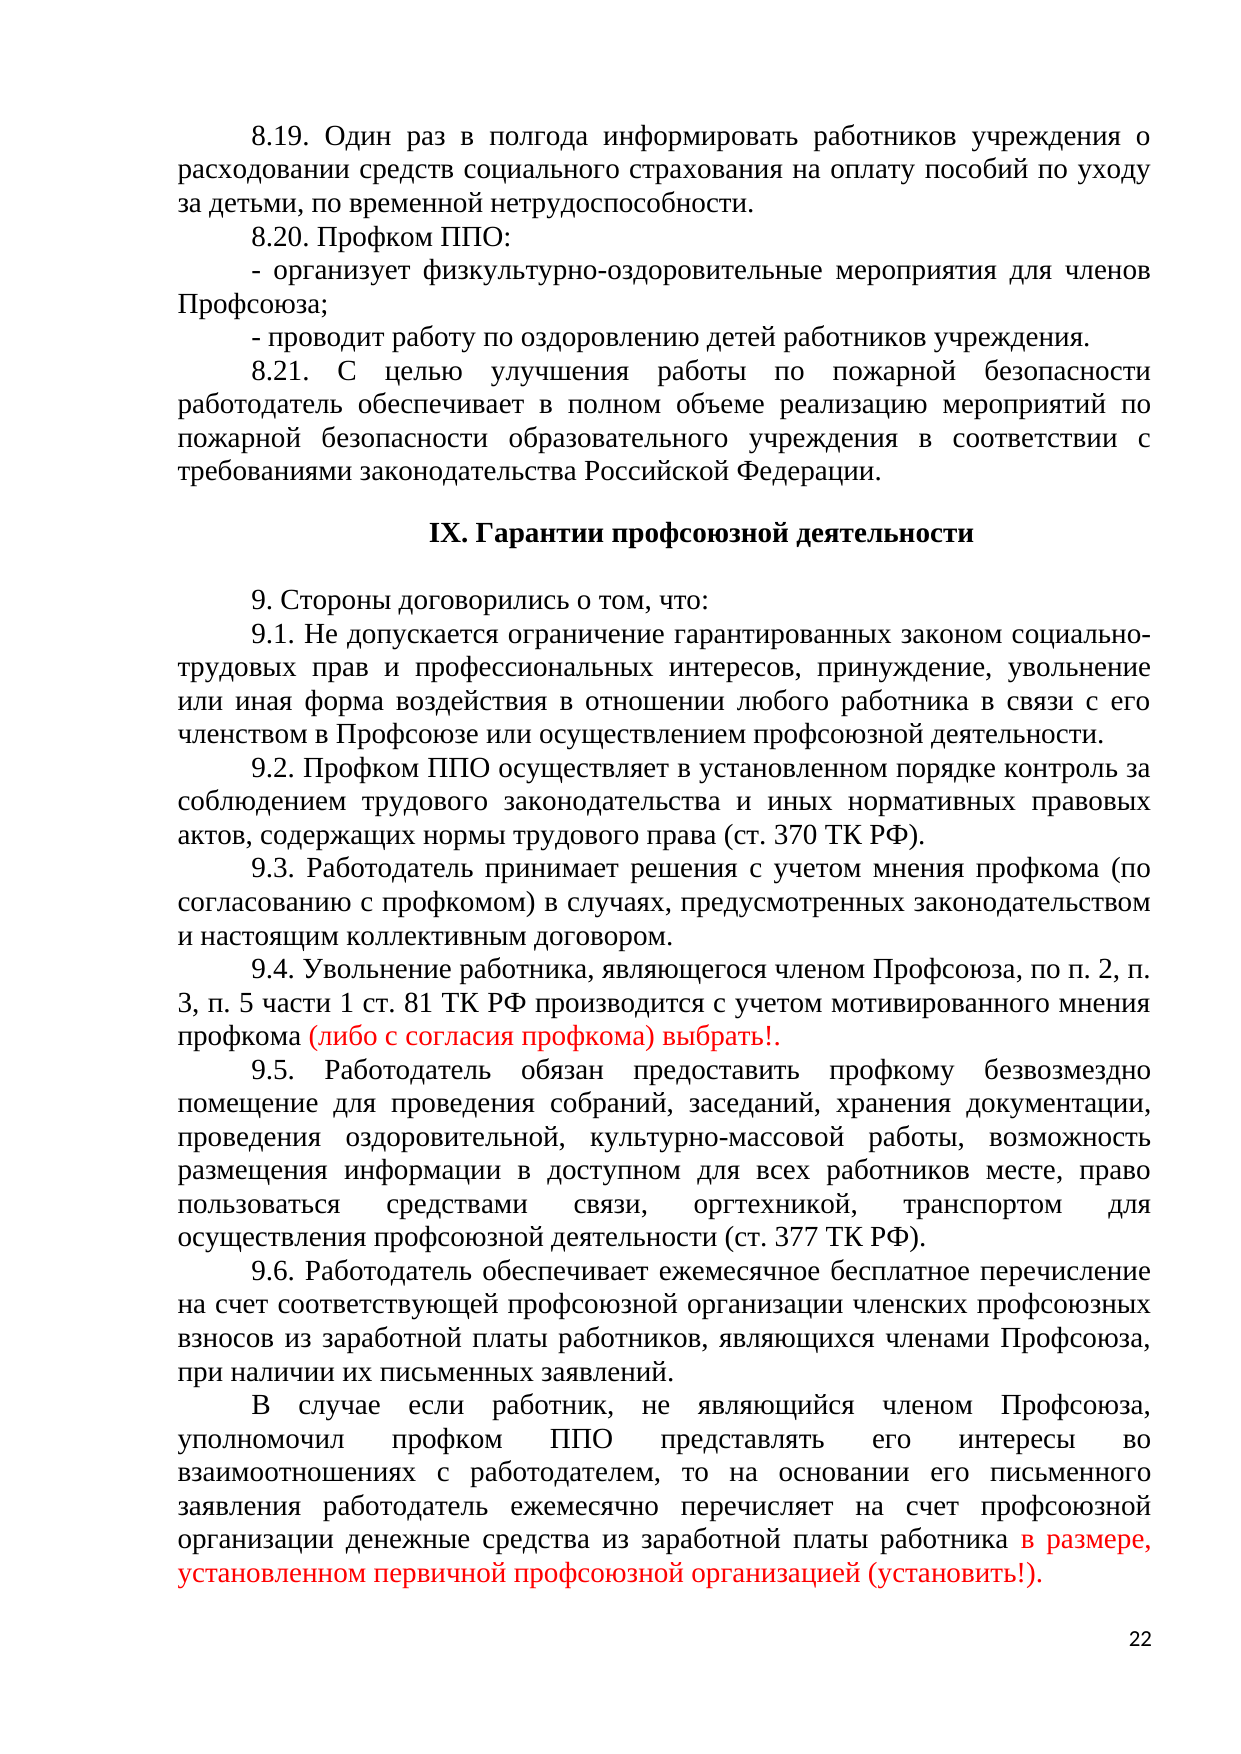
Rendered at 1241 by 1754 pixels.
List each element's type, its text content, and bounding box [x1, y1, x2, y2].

text В случае если работник, не являющийся членом Профсоюза, уполномочил профком ППО представлять его интересы во взаимоотношениях с работодателем, то на основании его письменного заявления работодатель ежемесячно перечисляет на счет профсоюзной организации денежные средства из заработной платы работника в размере, установленном первичной профсоюзной организацией (установить!). [177, 1387, 1152, 1588]
text 9.4. Увольнение работника, являющегося членом Профсоюза, по п. 2, п. 3, п. 5 части 1 ст. 81 ТК РФ производится с учетом мотивированного мнения профкома (либо с согласия профкома) выбрать!. [177, 951, 1152, 1052]
text 8.19. Один раз в полгода информировать работников учреждения о расходовании средств социального страхования на оплату пособий по уходу за детьми, по временной нетрудоспособности. [177, 118, 1152, 219]
text 9.3. Работодатель принимает решения с учетом мнения профкома (по согласованию с профкомом) в случаях, предусмотренных законодательством и настоящим коллективным договором. [177, 851, 1152, 951]
text 9.1. Не допускается ограничение гарантированных законом социально-трудовых прав и профессиональных интересов, принуждение, увольнение или иная форма воздействия в отношении любого работника в связи с его членством в Профсоюзе или осуществлением профсоюзной деятельности. [177, 616, 1152, 750]
text 9. Стороны договорились о том, что: [177, 582, 1152, 616]
text 9.6. Работодатель обеспечивает ежемесячное бесплатное перечисление на счет соответствующей профсоюзной организации членских профсоюзных взносов из заработной платы работников, являющихся членами Профсоюза, при наличии их письменных заявлений. [177, 1253, 1152, 1387]
text 9.5. Работодатель обязан предоставить профкому безвозмездно помещение для проведения собраний, заседаний, хранения документации, проведения оздоровительной, культурно-массовой работы, возможность размещения информации в доступном для всех работников месте, право пользоваться средствами связи, оргтехникой, транспортом для осуществления профсоюзной деятельности (ст. 377 ТК РФ). [177, 1052, 1152, 1253]
text - проводит работу по оздоровлению детей работников учреждения. [177, 319, 1152, 353]
text 8.21. С целью улучшения работы по пожарной безопасности работодатель обеспечивает в полном объеме реализацию мероприятий по пожарной безопасности образовательного учреждения в соответствии с требованиями законодательства Российской Федерации. [177, 353, 1152, 487]
text 9.2. Профком ППО осуществляет в установленном порядке контроль за соблюдением трудового законодательства и иных нормативных правовых актов, содержащих нормы трудового права (ст. 370 ТК РФ). [177, 750, 1152, 851]
text - организует физкультурно-оздоровительные мероприятия для членов Профсоюза; [177, 252, 1152, 319]
text 8.20. Профком ППО: [177, 219, 1152, 252]
text IX. Гарантии профсоюзной деятельности [177, 515, 1152, 549]
